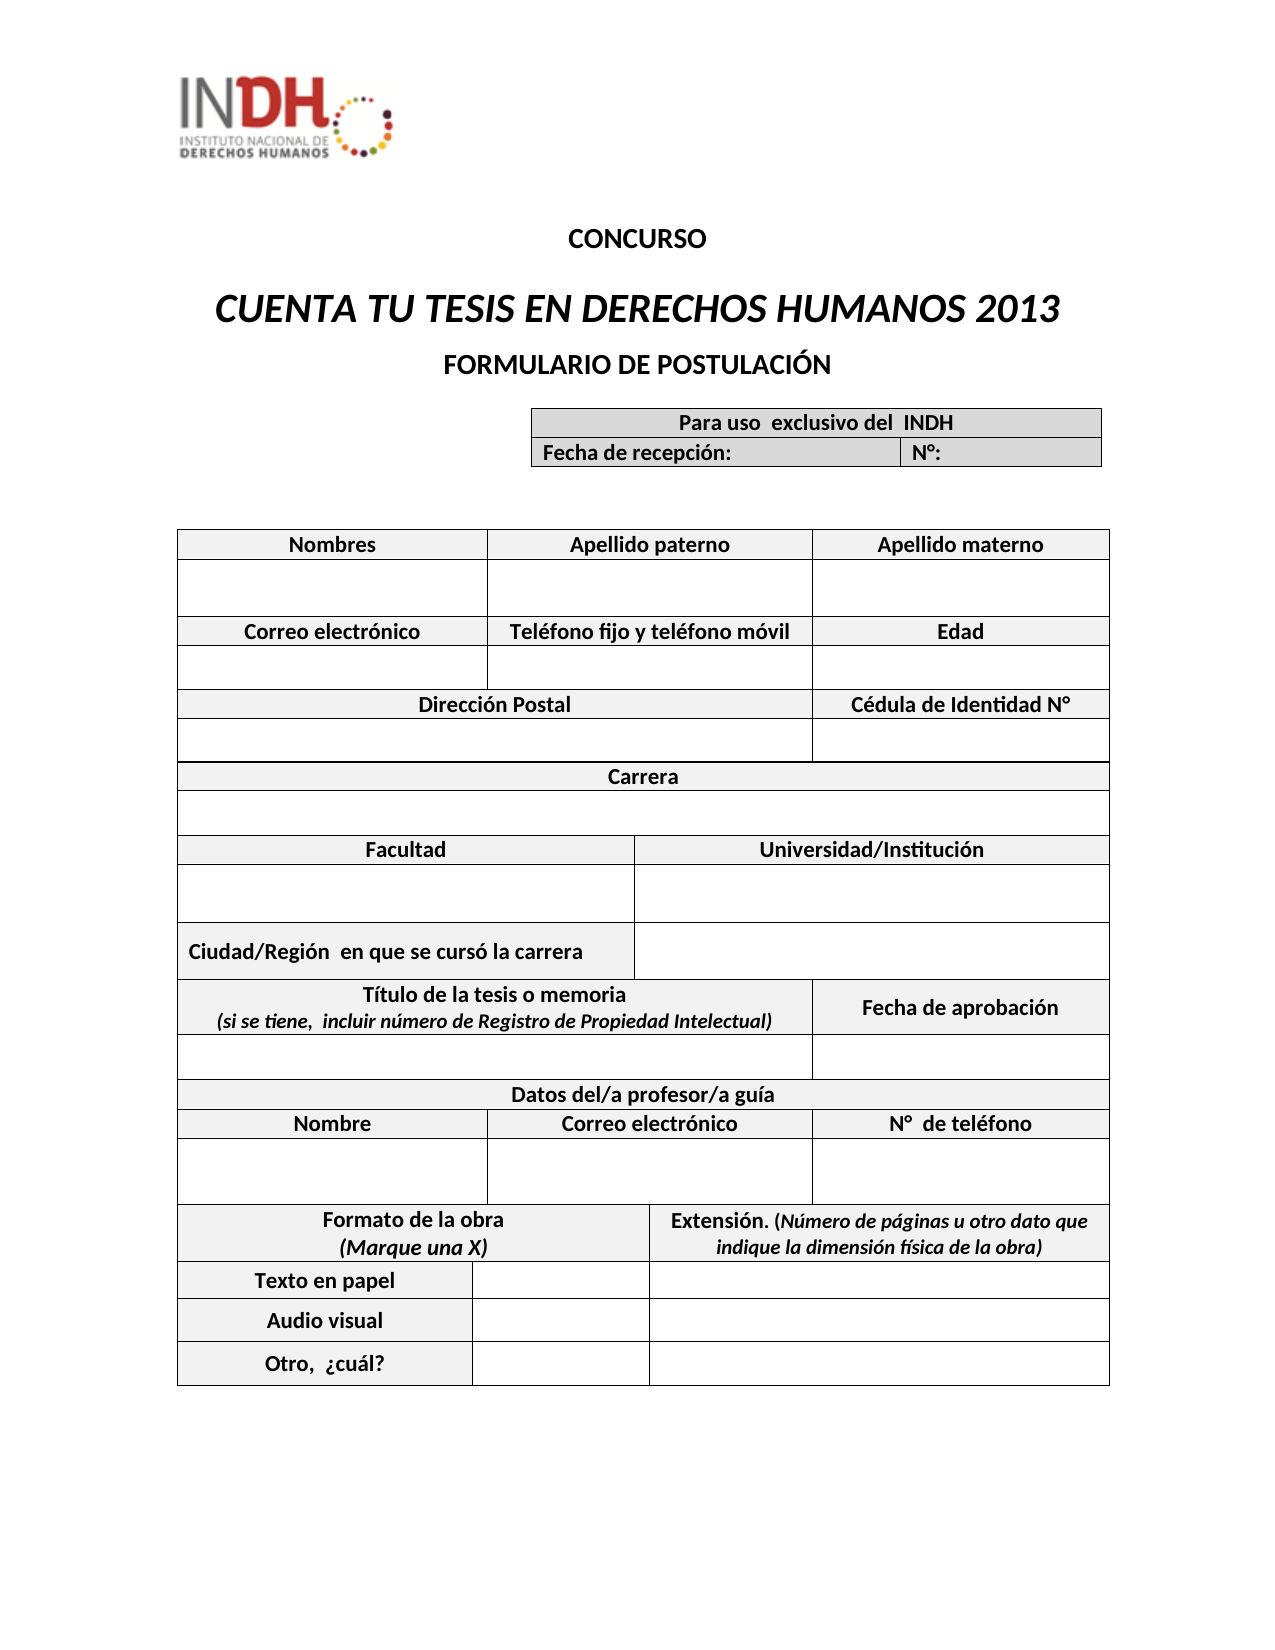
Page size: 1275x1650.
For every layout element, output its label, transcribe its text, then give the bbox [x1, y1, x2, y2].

table_cell Datos del/a profesor/a guía [178, 1080, 1109, 1108]
table_cell [178, 865, 634, 922]
table_cell [178, 560, 487, 616]
table_cell [813, 1139, 1109, 1204]
table_cell Fecha de recepción: [532, 438, 900, 466]
table_cell Título de la tesis o memoria (si se tiene, incluir número de Registro de Propiedad Intelectual) [178, 980, 812, 1034]
table_header Nombres [178, 530, 487, 558]
table_cell Nombre [178, 1110, 487, 1137]
picture [177, 73, 396, 165]
table_cell [813, 646, 1109, 689]
table_cell [650, 1299, 1109, 1341]
table_header Para uso exclusivo del INDH [532, 409, 1101, 437]
table_header Apellido materno [813, 530, 1109, 558]
text CONCURSO [177, 221, 1098, 256]
table_cell [473, 1342, 649, 1385]
table_cell [650, 1262, 1109, 1298]
table_cell [178, 719, 812, 761]
table_cell [635, 865, 1109, 922]
table_cell Formato de la obra (Marque una X) [178, 1205, 649, 1261]
table_cell [488, 560, 812, 616]
table_cell N° de teléfono [813, 1110, 1109, 1137]
table_cell Facultad [178, 836, 634, 863]
table_cell [488, 646, 812, 689]
table_cell [813, 560, 1109, 616]
table_cell Correo electrónico [488, 1110, 812, 1137]
table_cell [813, 1035, 1109, 1079]
table_cell Edad [813, 617, 1109, 645]
table_cell Audio visual [178, 1299, 472, 1341]
table_cell Fecha de aprobación [813, 980, 1109, 1034]
table_header Apellido paterno [488, 530, 812, 558]
table_cell [178, 1035, 812, 1079]
text FORMULARIO DE POSTULACIÓN [177, 346, 1098, 381]
table_cell [178, 791, 1109, 834]
table_cell Cédula de Identidad N° [813, 690, 1109, 718]
table_cell Ciudad/Región en que se cursó la carrera [178, 923, 634, 979]
table_cell Correo electrónico [178, 617, 487, 645]
table_cell Extensión. (Número de páginas u otro dato que indique la dimensión física de la obra) [650, 1205, 1109, 1261]
text CUENTA TU TESIS EN DERECHOS HUMANOS 2013 [177, 282, 1098, 333]
table_cell [178, 646, 487, 689]
table_cell [473, 1262, 649, 1298]
table_cell Dirección Postal [178, 690, 812, 718]
table_cell [488, 1139, 812, 1204]
table_cell [473, 1299, 649, 1341]
table_cell Otro, ¿cuál? [178, 1342, 472, 1385]
table_cell [650, 1342, 1109, 1385]
table_cell [635, 923, 1109, 979]
table_cell Carrera [178, 763, 1109, 790]
table_cell Universidad/Institución [635, 836, 1109, 863]
table_cell Texto en papel [178, 1262, 472, 1298]
table_cell [813, 719, 1109, 761]
table_cell N°: [901, 438, 1101, 466]
table_cell Teléfono fijo y teléfono móvil [488, 617, 812, 645]
table_cell [178, 1139, 487, 1204]
